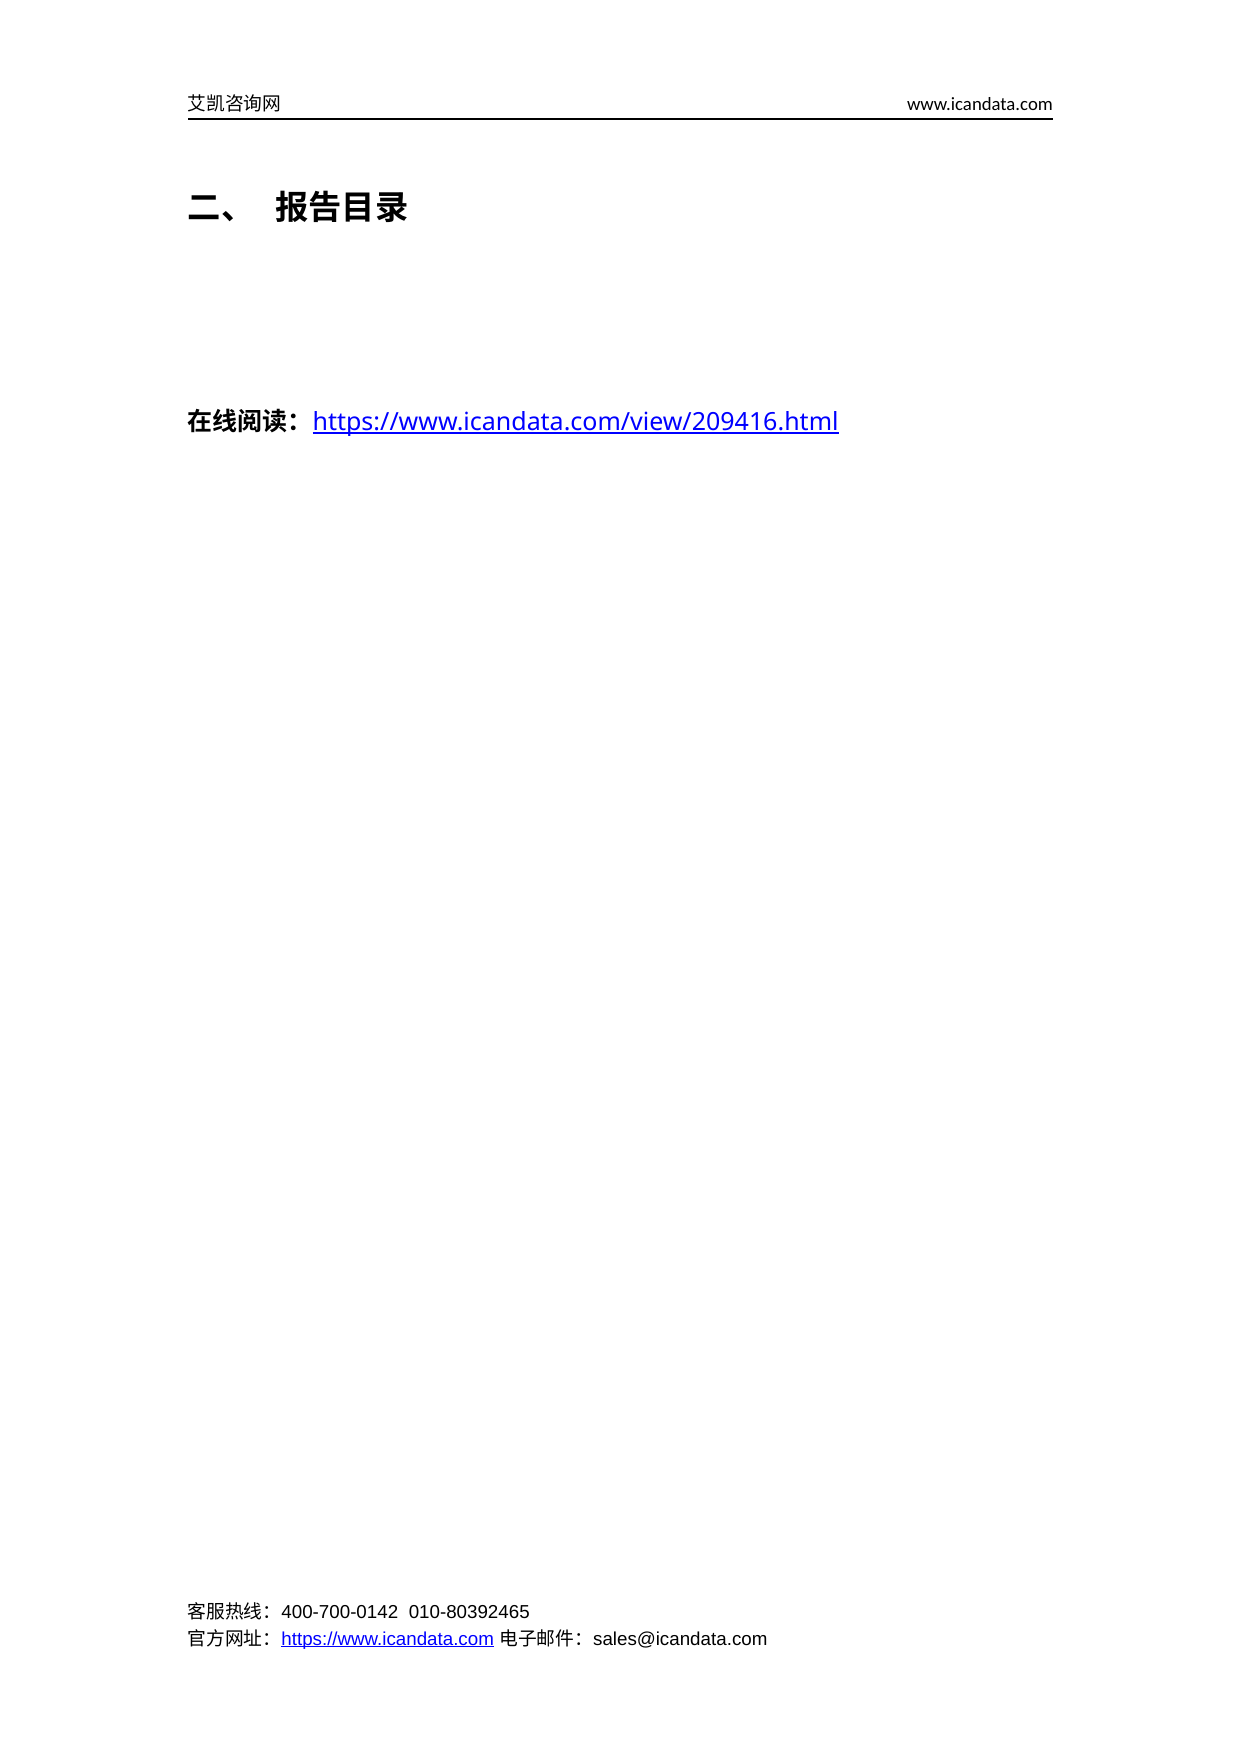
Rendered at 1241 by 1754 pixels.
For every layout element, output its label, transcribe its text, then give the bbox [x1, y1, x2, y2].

text 在线阅读：https://www.icandata.com/view/209416.html [187, 387, 1053, 452]
subtitle 报告目录 [187, 172, 1053, 237]
